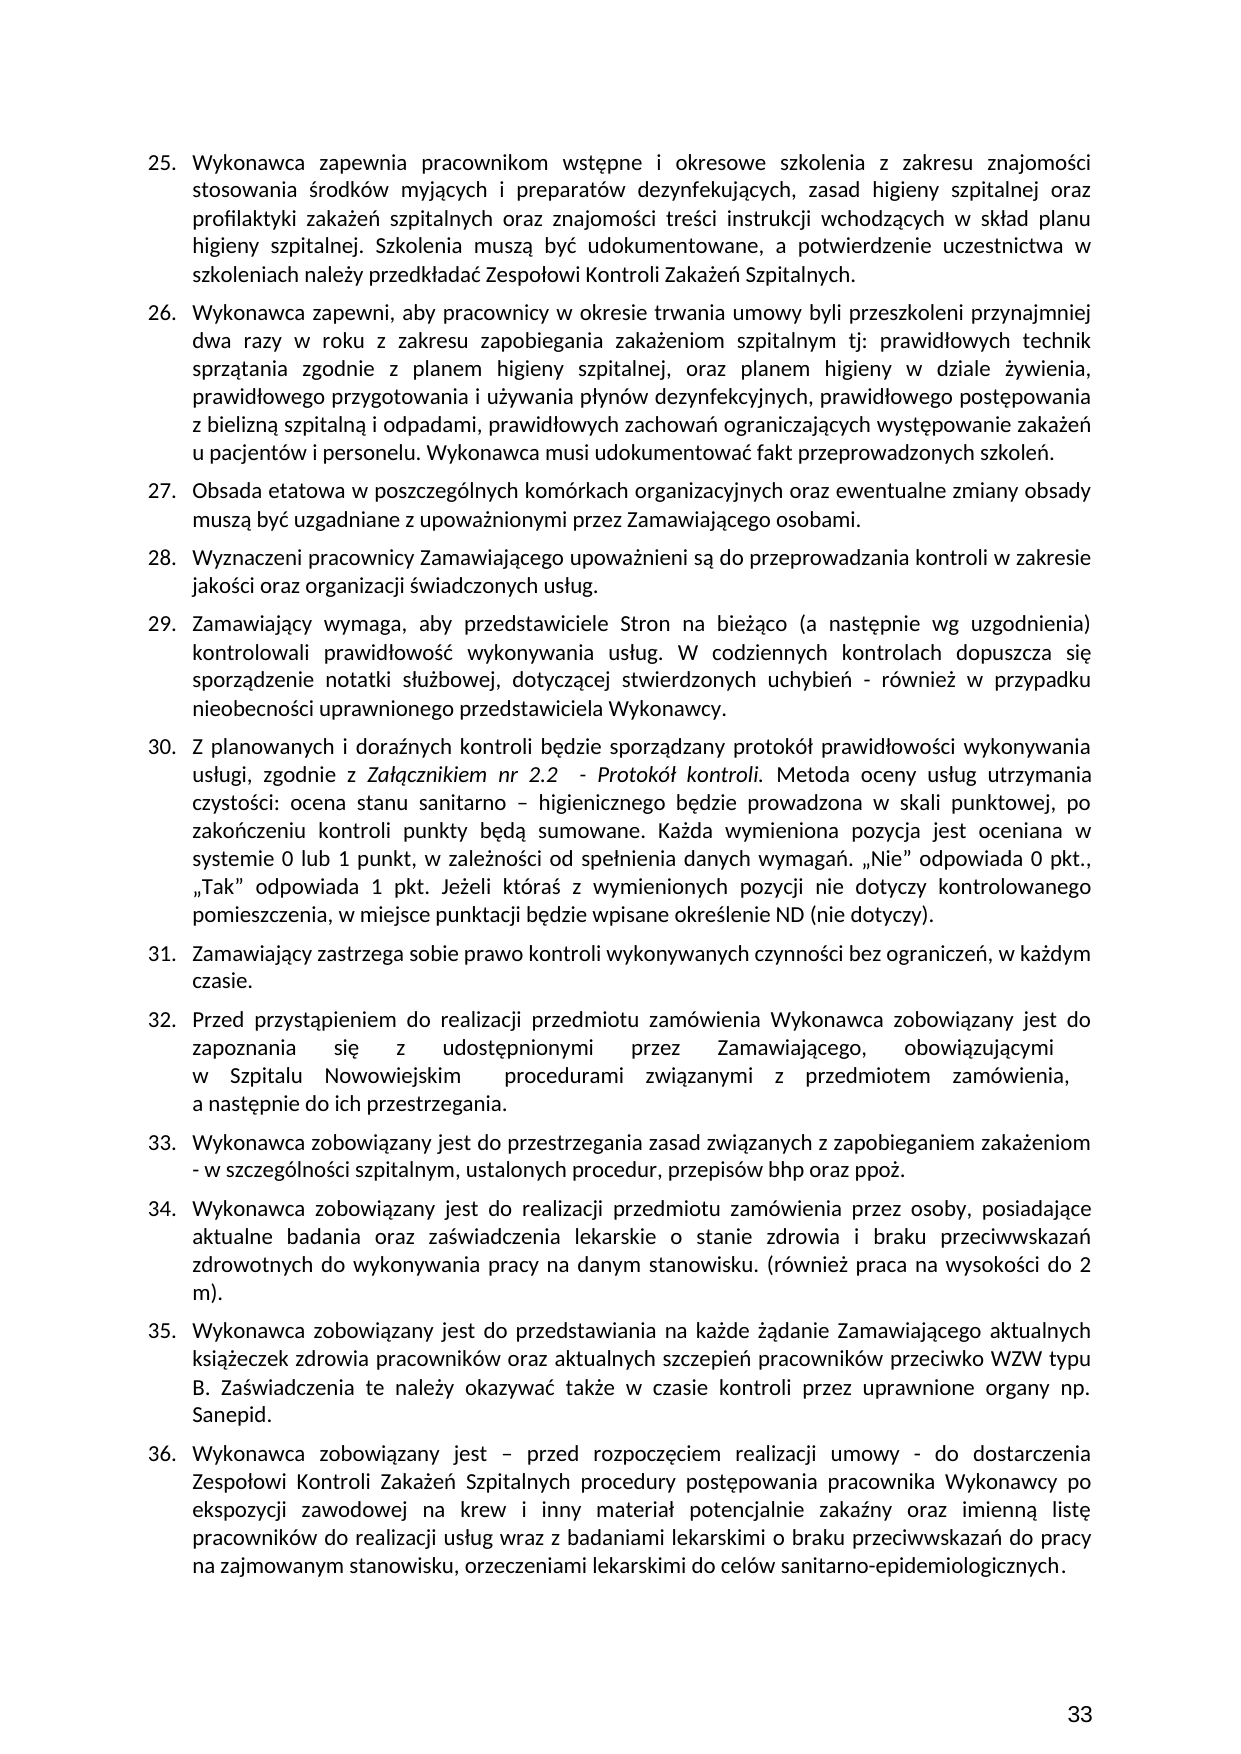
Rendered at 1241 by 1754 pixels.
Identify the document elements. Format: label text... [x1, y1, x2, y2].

list Przed przystąpieniem do realizacji przedmiotu zamówienia Wykonawca zobowiązany jest do zapoznania się z udostępnionymi przez Zamawiającego, obowiązującymi w Szpitalu Nowowiejskim procedurami związanymi z przedmiotem zamówienia, a następnie do ich przestrzegania. [148, 1005, 1093, 1117]
list Wykonawca zapewni, aby pracownicy w okresie trwania umowy byli przeszkoleni przynajmniej dwa razy w roku z zakresu zapobiegania zakażeniom szpitalnym tj: prawidłowych technik sprzątania zgodnie z planem higieny szpitalnej, oraz planem higieny w dziale żywienia, prawidłowego przygotowania i używania płynów dezynfekcyjnych, prawidłowego postępowania z bielizną szpitalną i odpadami, prawidłowych zachowań ograniczających występowanie zakażeń u pacjentów i personelu. Wykonawca musi udokumentować fakt przeprowadzonych szkoleń. [148, 298, 1093, 466]
list Zamawiający zastrzega sobie prawo kontroli wykonywanych czynności bez ograniczeń, w każdym czasie. [148, 939, 1093, 995]
list Zamawiający wymaga, aby przedstawiciele Stron na bieżąco (a następnie wg uzgodnienia) kontrolowali prawidłowość wykonywania usług. W codziennych kontrolach dopuszcza się sporządzenie notatki służbowej, dotyczącej stwierdzonych uchybień - również w przypadku nieobecności uprawnionego przedstawiciela Wykonawcy. [148, 609, 1093, 722]
list Obsada etatowa w poszczególnych komórkach organizacyjnych oraz ewentualne zmiany obsady muszą być uzgadniane z upoważnionymi przez Zamawiającego osobami. [148, 477, 1093, 533]
list Wykonawca zobowiązany jest do przestrzegania zasad związanych z zapobieganiem zakażeniom - w szczególności szpitalnym, ustalonych procedur, przepisów bhp oraz ppoż. [148, 1128, 1093, 1184]
list Wykonawca zapewnia pracownikom wstępne i okresowe szkolenia z zakresu znajomości stosowania środków myjących i preparatów dezynfekujących, zasad higieny szpitalnej oraz profilaktyki zakażeń szpitalnych oraz znajomości treści instrukcji wchodzących w skład planu higieny szpitalnej. Szkolenia muszą być udokumentowane, a potwierdzenie uczestnictwa w szkoleniach należy przedkładać Zespołowi Kontroli Zakażeń Szpitalnych. [148, 148, 1093, 288]
list Wyznaczeni pracownicy Zamawiającego upoważnieni są do przeprowadzania kontroli w zakresie jakości oraz organizacji świadczonych usług. [148, 543, 1093, 599]
list Wykonawca zobowiązany jest – przed rozpoczęciem realizacji umowy - do dostarczenia Zespołowi Kontroli Zakażeń Szpitalnych procedury postępowania pracownika Wykonawcy po ekspozycji zawodowej na krew i inny materiał potencjalnie zakaźny oraz imienną listę pracowników do realizacji usług wraz z badaniami lekarskimi o braku przeciwwskazań do pracy na zajmowanym stanowisku, orzeczeniami lekarskimi do celów sanitarno-epidemiologicznych. [148, 1439, 1093, 1579]
list Wykonawca zobowiązany jest do przedstawiania na każde żądanie Zamawiającego aktualnych książeczek zdrowia pracowników oraz aktualnych szczepień pracowników przeciwko WZW typu B. Zaświadczenia te należy okazywać także w czasie kontroli przez uprawnione organy np. Sanepid. [148, 1317, 1093, 1429]
list Wykonawca zobowiązany jest do realizacji przedmiotu zamówienia przez osoby, posiadające aktualne badania oraz zaświadczenia lekarskie o stanie zdrowia i braku przeciwwskazań zdrowotnych do wykonywania pracy na danym stanowisku. (również praca na wysokości do 2 m). [148, 1194, 1093, 1306]
list Z planowanych i doraźnych kontroli będzie sporządzany protokół prawidłowości wykonywania usługi, zgodnie z Załącznikiem nr 2.2 - Protokół kontroli. Metoda oceny usług utrzymania czystości: ocena stanu sanitarno – higienicznego będzie prowadzona w skali punktowej, po zakończeniu kontroli punkty będą sumowane. Każda wymieniona pozycja jest oceniana w systemie 0 lub 1 punkt, w zależności od spełnienia danych wymagań. „Nie” odpowiada 0 pkt., „Tak” odpowiada 1 pkt. Jeżeli któraś z wymienionych pozycji nie dotyczy kontrolowanego pomieszczenia, w miejsce punktacji będzie wpisane określenie ND (nie dotyczy). [148, 732, 1093, 928]
